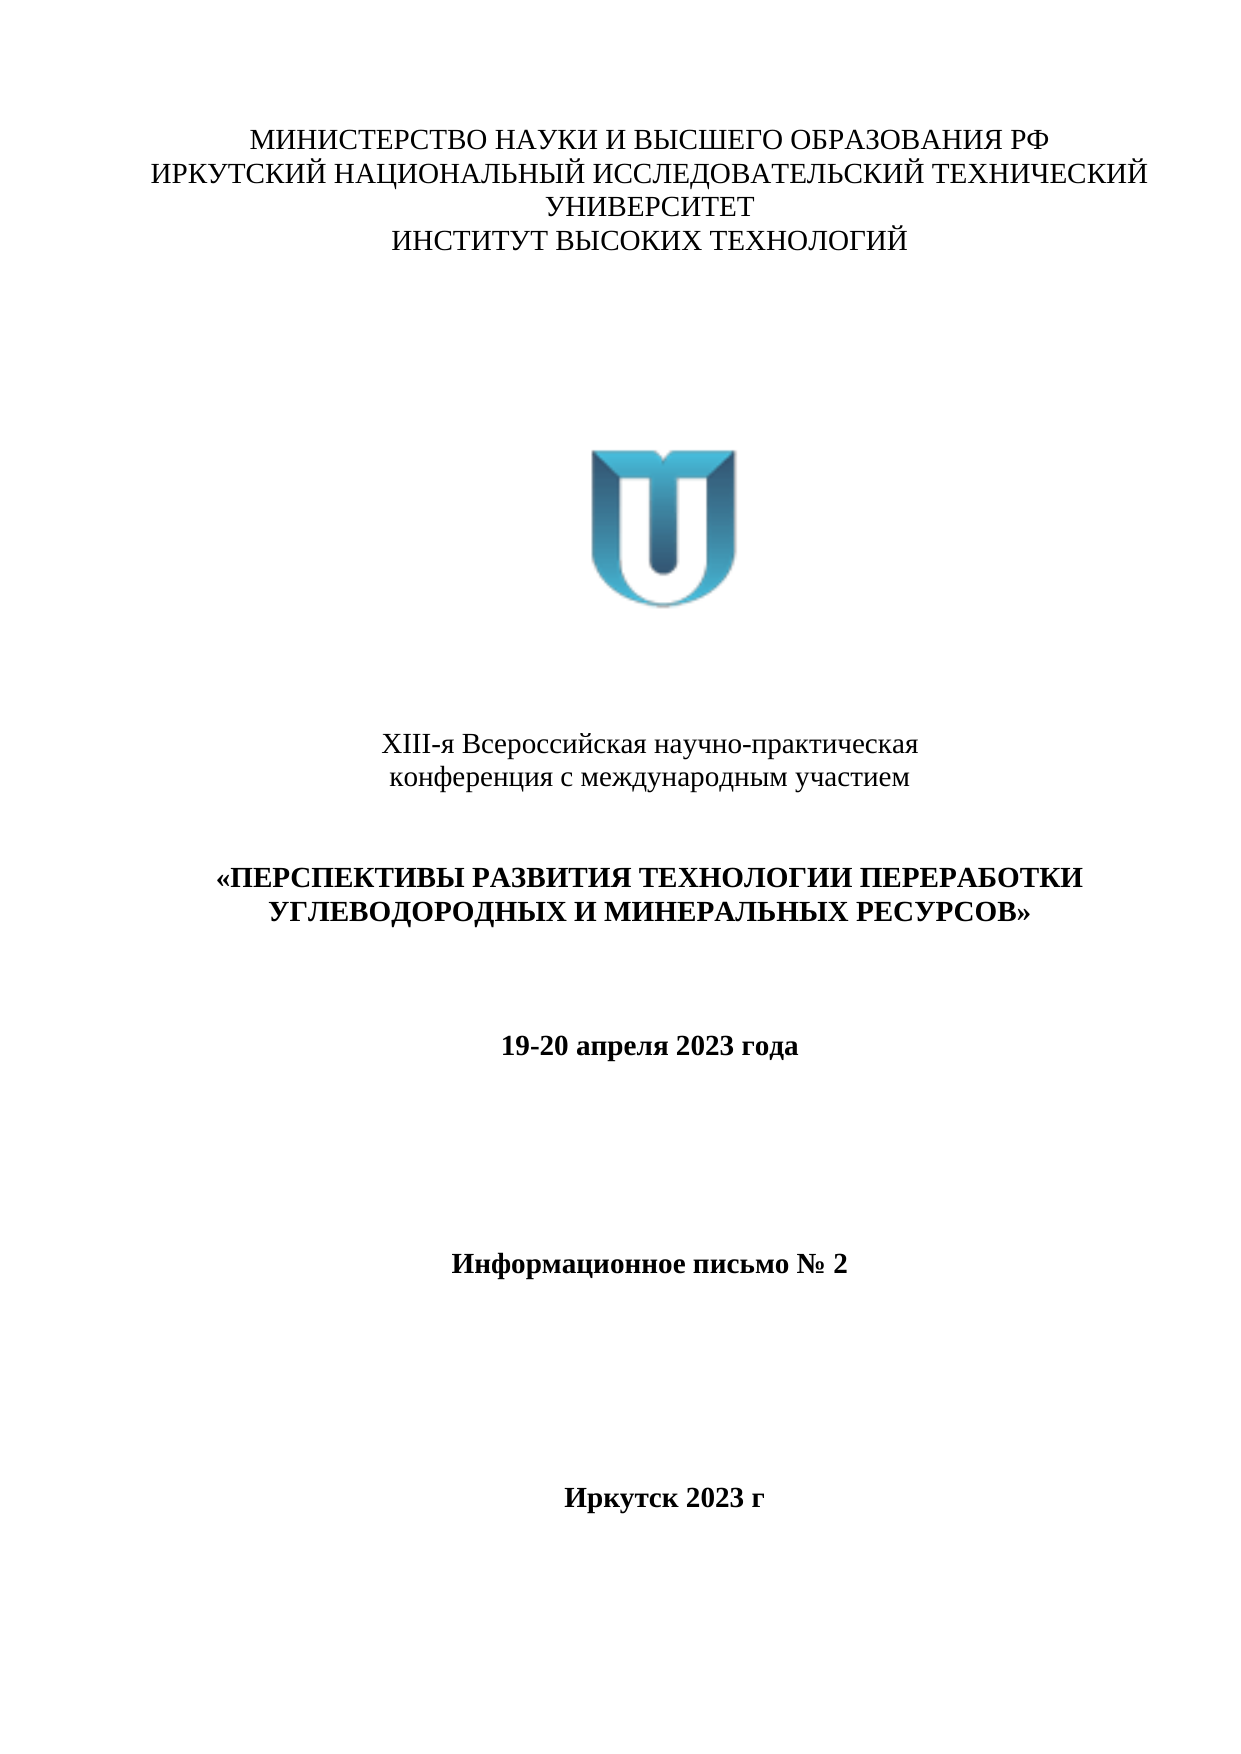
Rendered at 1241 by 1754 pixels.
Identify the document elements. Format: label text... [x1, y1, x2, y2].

text МИНИСТЕРСТВО НАУКИ И ВЫСШЕГО ОБРАЗОВАНИЯ РФ [148, 122, 1152, 156]
text 19-20 апреля 2023 года [148, 1028, 1152, 1061]
text XIII-я Всероссийская научно-практическая [148, 726, 1152, 759]
text УГЛЕВОДОРОДНЫХ И МИНЕРАЛЬНЫХ РЕСУРСОВ» [148, 894, 1152, 927]
text «ПЕРСПЕКТИВЫ РАЗВИТИЯ ТЕХНОЛОГИИ ПЕРЕРАБОТКИ [148, 860, 1152, 894]
text ИНСТИТУТ ВЫСОКИХ ТЕХНОЛОГИЙ [148, 223, 1152, 256]
text Иркутск 2023 г [148, 1481, 1152, 1514]
picture [523, 361, 805, 686]
text Информационное письмо № 2 [148, 1246, 1152, 1279]
text ИРКУТСКИЙ НАЦИОНАЛЬНЫЙ ИССЛЕДОВАТЕЛЬСКИЙ ТЕХНИЧЕСКИЙ УНИВЕРСИТЕТ [148, 156, 1152, 223]
text конференция с международным участием [148, 759, 1152, 793]
